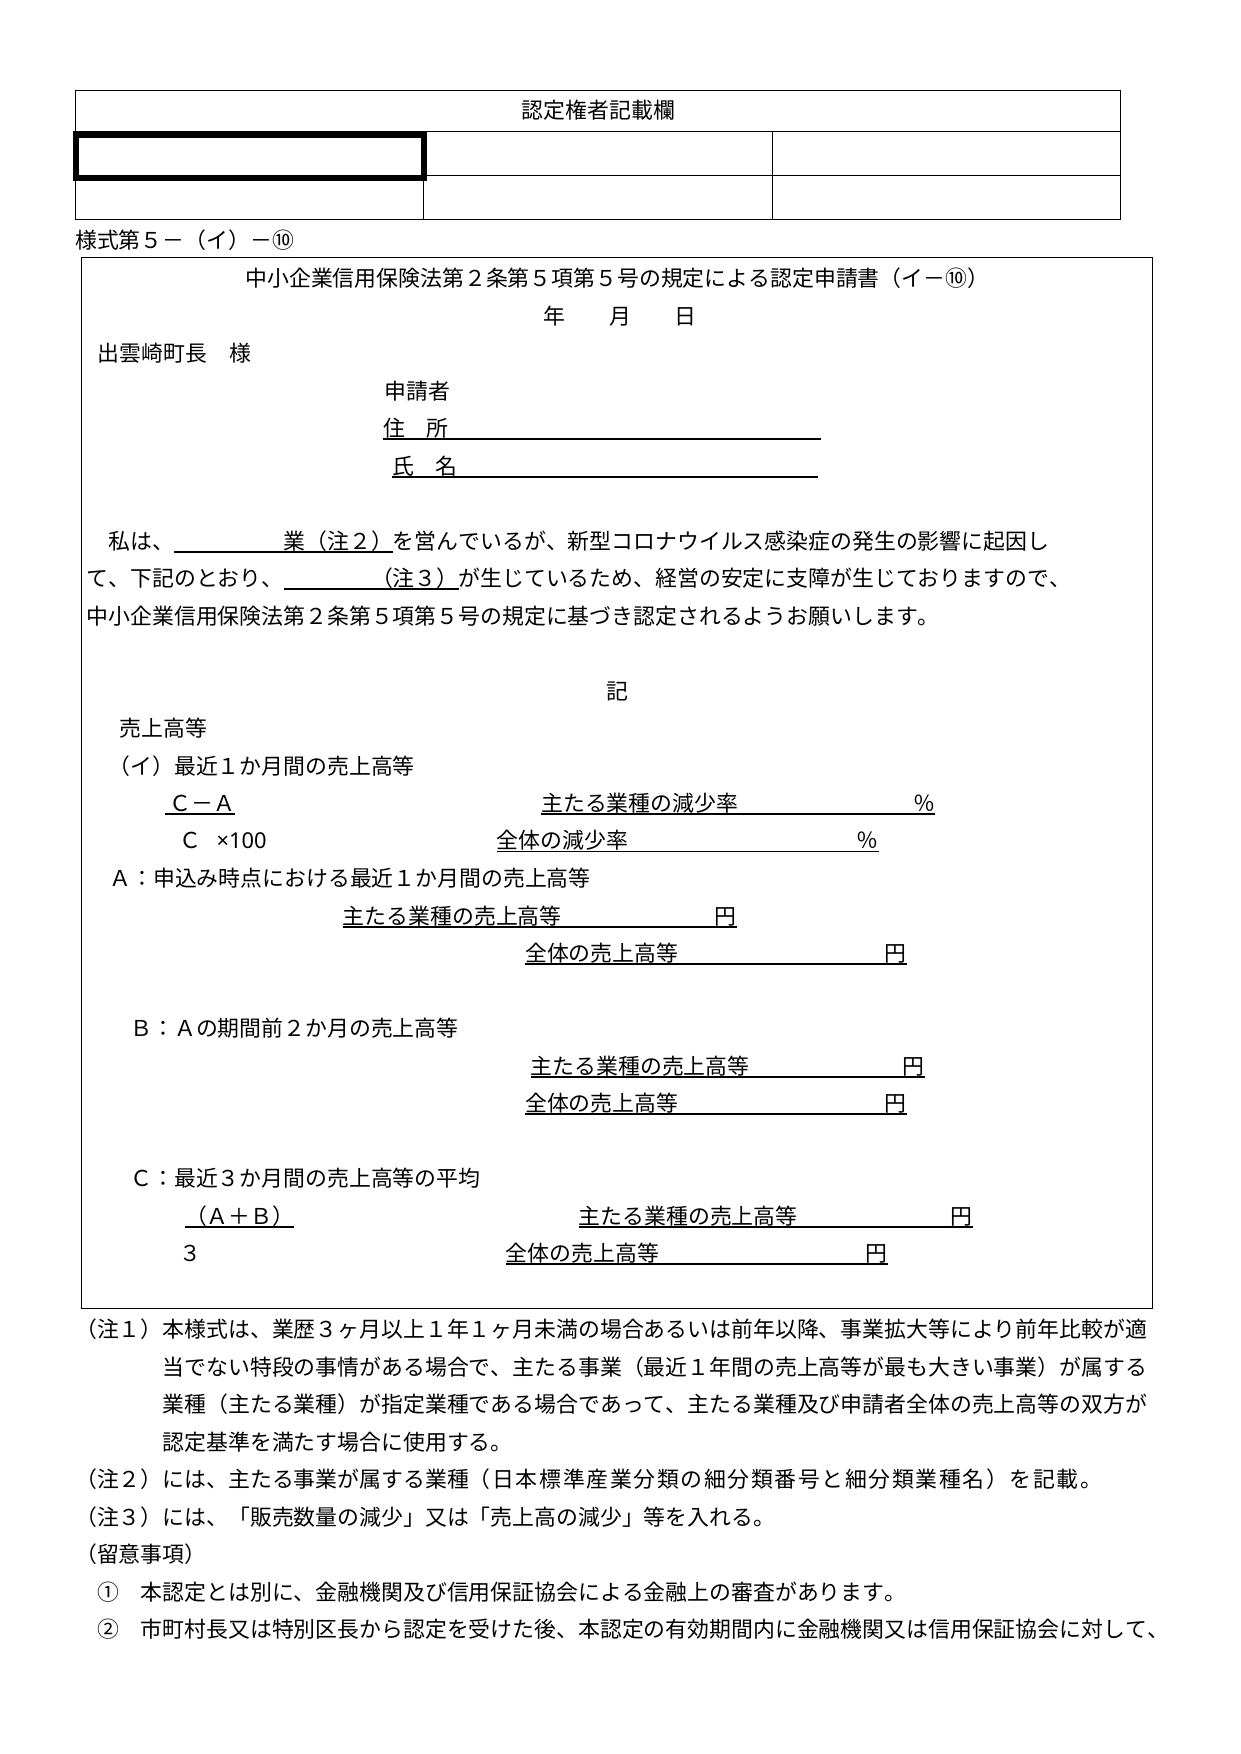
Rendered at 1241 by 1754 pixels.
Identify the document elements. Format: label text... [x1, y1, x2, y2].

table_cell [773, 176, 1120, 219]
text （注１）本様式は、業歴３ヶ月以上１年１ヶ月未満の場合あるいは前年以降、事業拡大等により前年比較が適当でない特段の事情がある場合で、主たる事業（最近１年間の売上高等が最も大きい事業）が属する業種（主たる業種）が指定業種である場合であって、主たる業種及び申請者全体の売上高等の双方が認定基準を満たす場合に使用する。 [75, 1309, 1165, 1459]
table_cell [76, 181, 423, 219]
table_cell [773, 132, 1120, 175]
table_cell [79, 138, 421, 175]
text （注３）には、「販売数量の減少」又は「売上高の減少」等を入れる。 [75, 1497, 1165, 1534]
text ① 本認定とは別に、金融機関及び信用保証協会による金融上の審査があります。 [75, 1572, 1165, 1609]
text 様式第５－（イ）－⑩ [75, 220, 1165, 257]
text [75, 1609, 1165, 1647]
table_cell [424, 176, 772, 219]
table_header 中小企業信用保険法第２条第５項第５号の規定による認定申請書（イ－⑩） 年 月 日 出雲崎町長 様 申請者 住 所 氏 名 私は、 業（注２）を営んでいるが、新型コロナウイルス感染症の発生の影響に起因して、下記のとおり、 （注３）が生じているため、経営の安定に支障が生じておりますので、中小企業信用保険法第２条第５項第５号の規定に基づき認定されるようお願いします。 記 売上高等 （イ）最近１か月間の売上高等 Ｃ－Ａ 主たる業種の減少率 ％ Ｃ ×100 全体の減少率 ％ Ａ：申込み時点における最近１か月間の売上高等 主たる業種の売上高等 円 全体の売上高等 円 Ｂ：Ａの期間前２か月の売上高等 主たる業種の売上高等 円 全体の売上高等 円 Ｃ：最近３か月間の売上高等の平均 （Ａ＋Ｂ） 主たる業種の売上高等 円 ３ 全体の売上高等 円 [82, 258, 1152, 1308]
table_header 認定権者記載欄 [76, 91, 1120, 131]
table_cell [427, 132, 772, 175]
text （留意事項） [75, 1534, 1165, 1572]
text （注２）には、主たる事業が属する業種（日本標準産業分類の細分類番号と細分類業種名）を記載。 [75, 1459, 1165, 1497]
